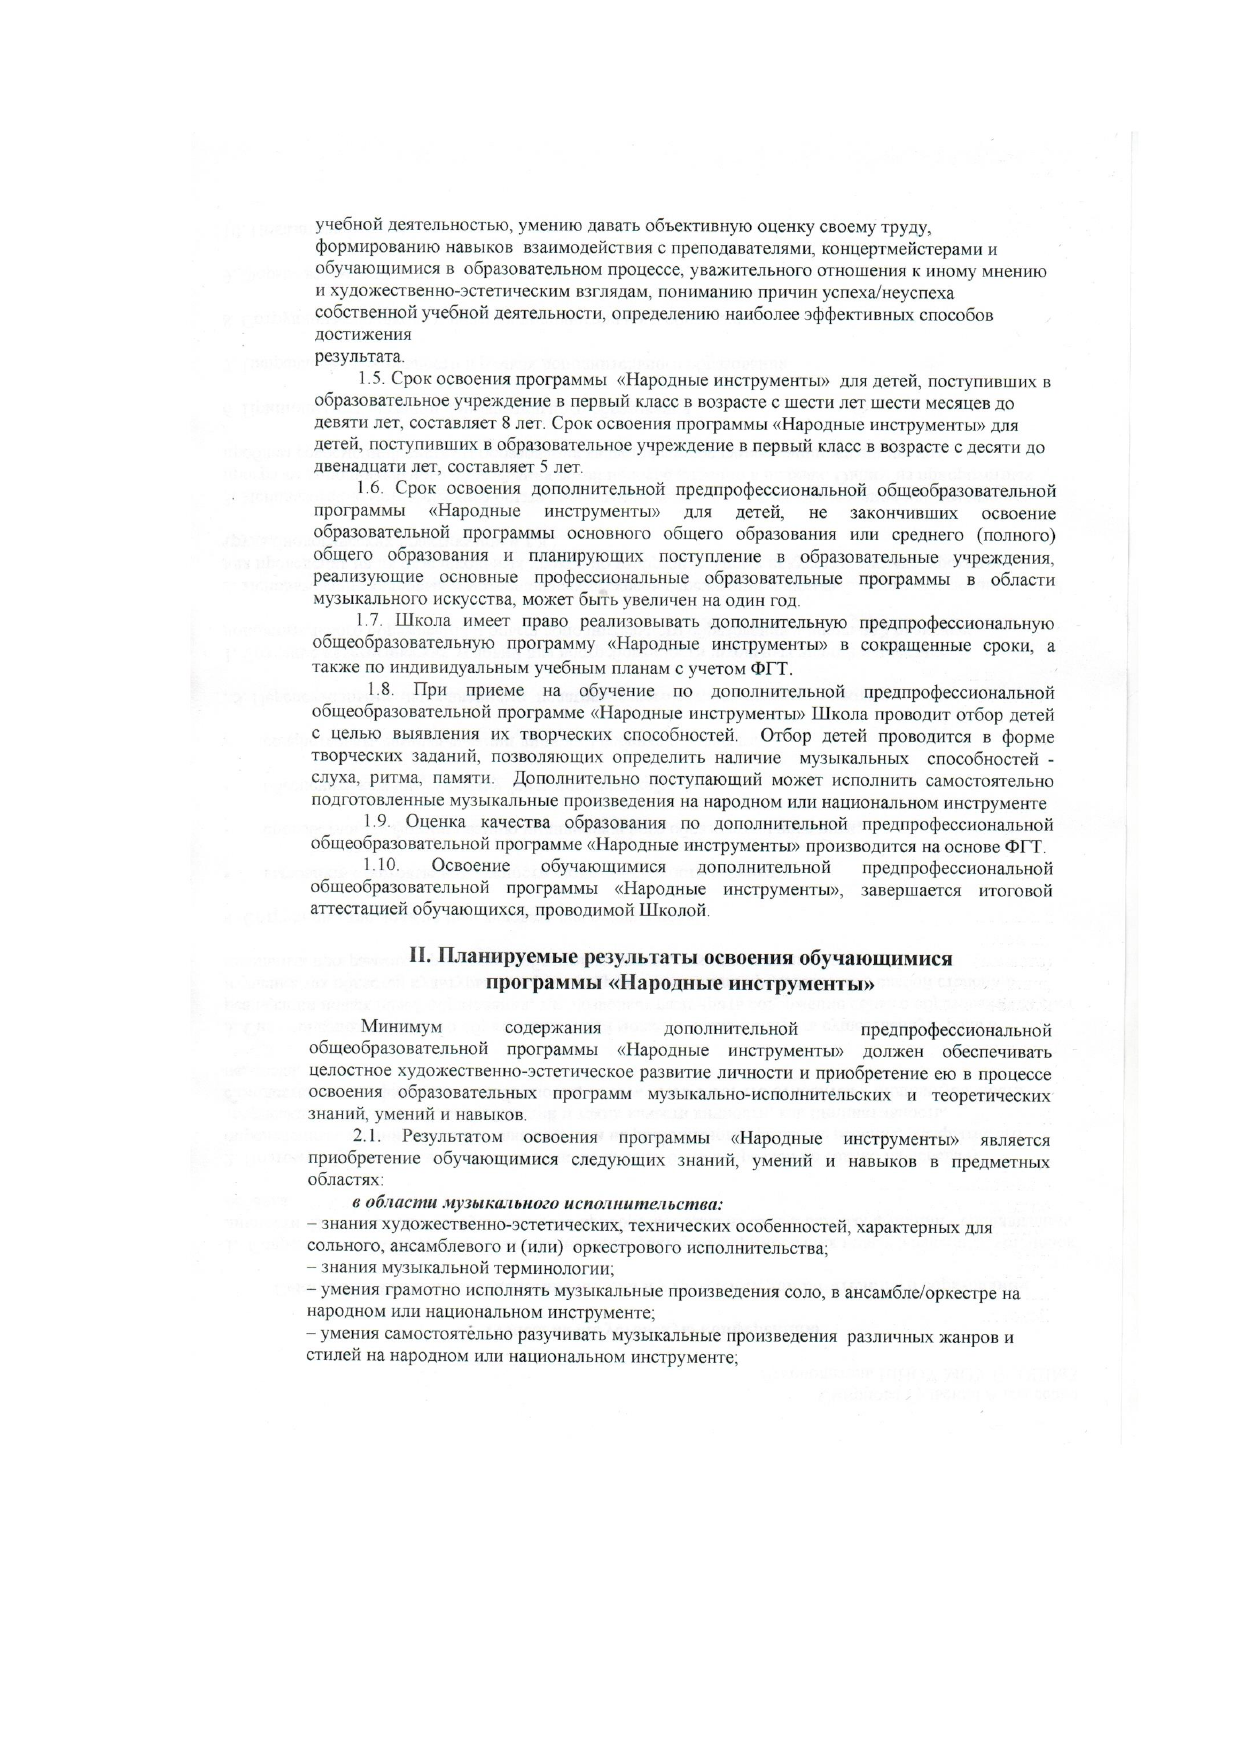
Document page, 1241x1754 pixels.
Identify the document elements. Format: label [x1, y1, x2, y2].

picture [177, 118, 1152, 1458]
